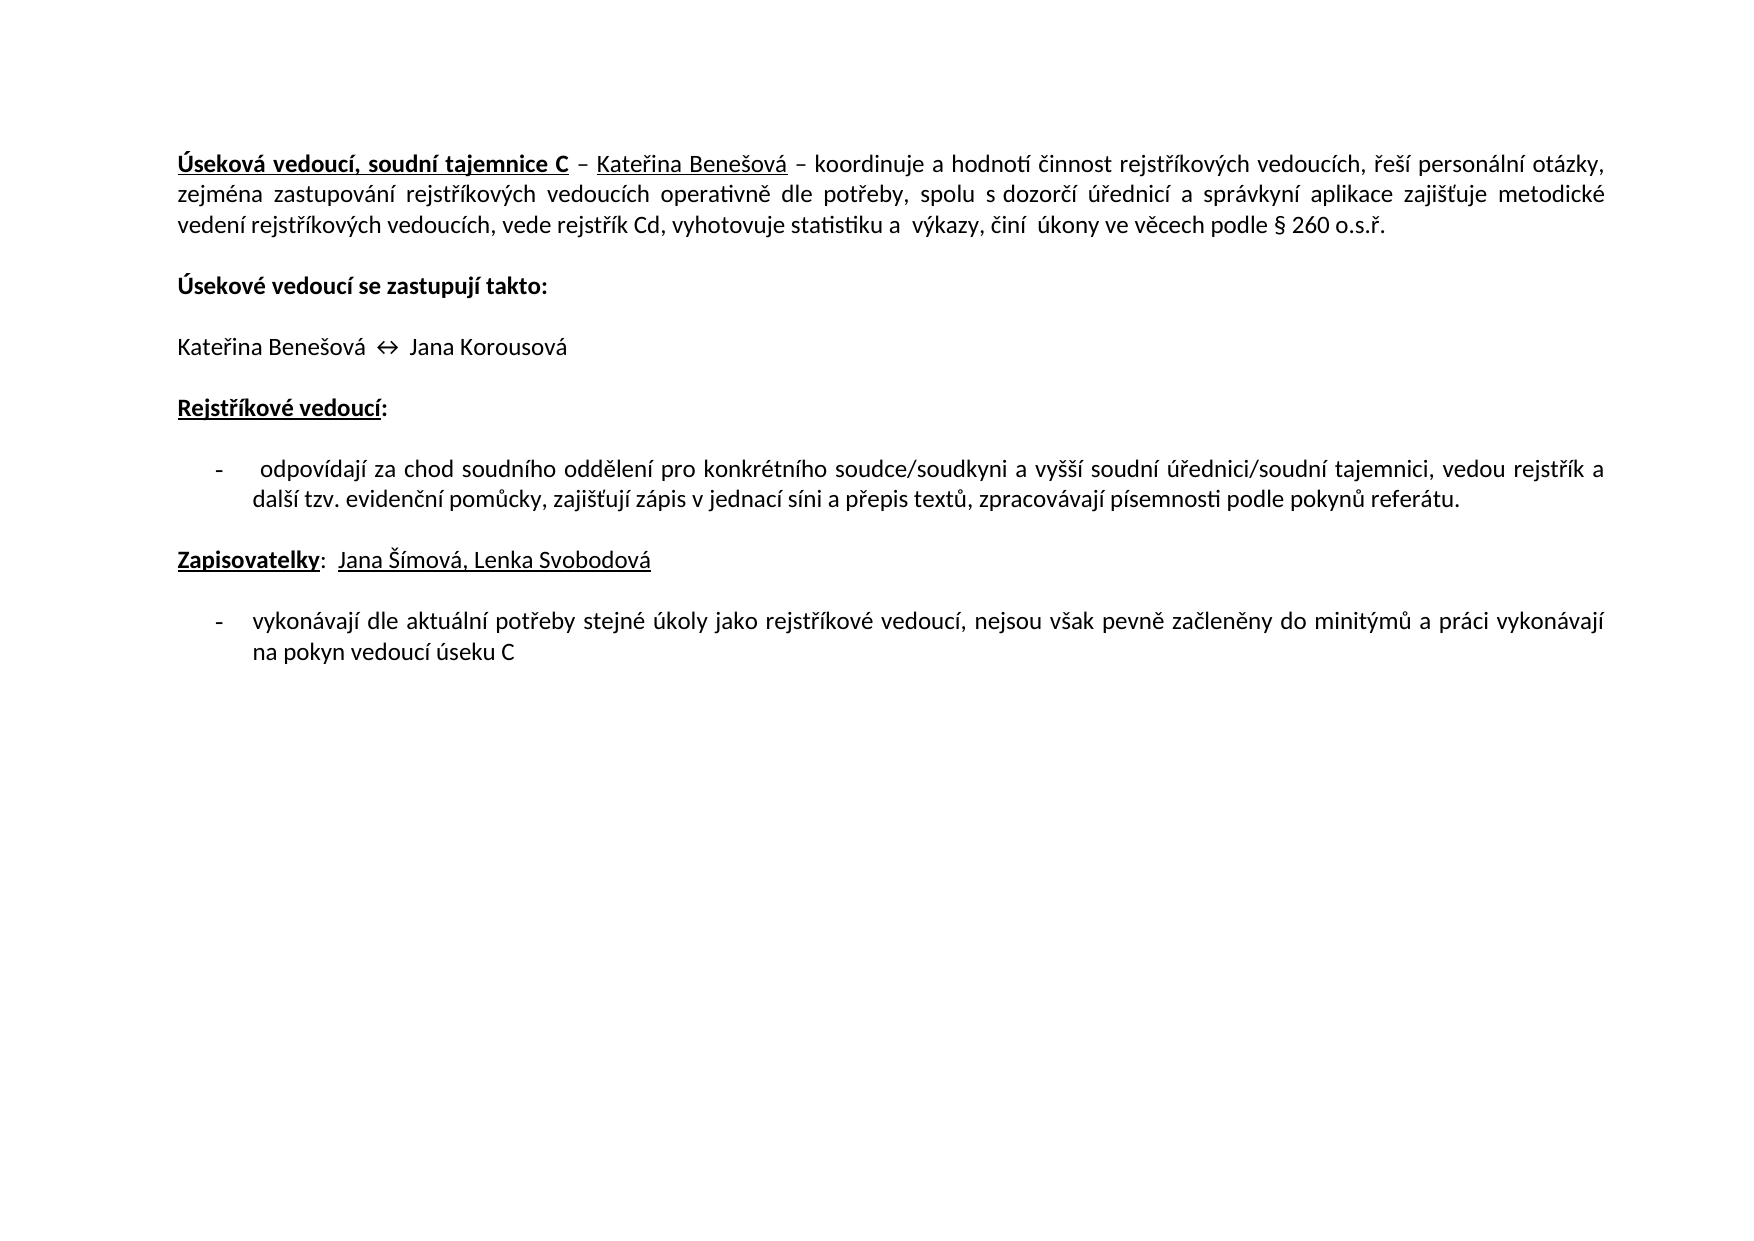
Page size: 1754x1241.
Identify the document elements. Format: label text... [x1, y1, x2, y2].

list vykonávají dle aktuální potřeby stejné úkoly jako rejstříkové vedoucí, nejsou však pevně začleněny do minitýmů a práci vykonávají na pokyn vedoucí úseku C [215, 606, 1606, 667]
text Kateřina Benešová ↔ Jana Korousová [177, 331, 1606, 361]
text Úsekové vedoucí se zastupují takto: [177, 270, 1606, 300]
text Úseková vedoucí, soudní tajemnice C – Kateřina Benešová – koordinuje a hodnotí činnost rejstříkových vedoucích, řeší personální otázky, zejména zastupování rejstříkových vedoucích operativně dle potřeby, spolu s dozorčí úřednicí a správkyní aplikace zajišťuje metodické vedení rejstříkových vedoucích, vede rejstřík Cd, vyhotovuje statistiku a výkazy, činí úkony ve věcech podle § 260 o.s.ř. [177, 148, 1606, 239]
list odpovídají za chod soudního oddělení pro konkrétního soudce/soudkyni a vyšší soudní úřednici/soudní tajemnici, vedou rejstřík a další tzv. evidenční pomůcky, zajišťují zápis v jednací síni a přepis textů, zpracovávají písemnosti podle pokynů referátu. [215, 453, 1606, 514]
text Zapisovatelky: Jana Šímová, Lenka Svobodová [177, 544, 1606, 575]
text Rejstříkové vedoucí: [177, 392, 1606, 422]
